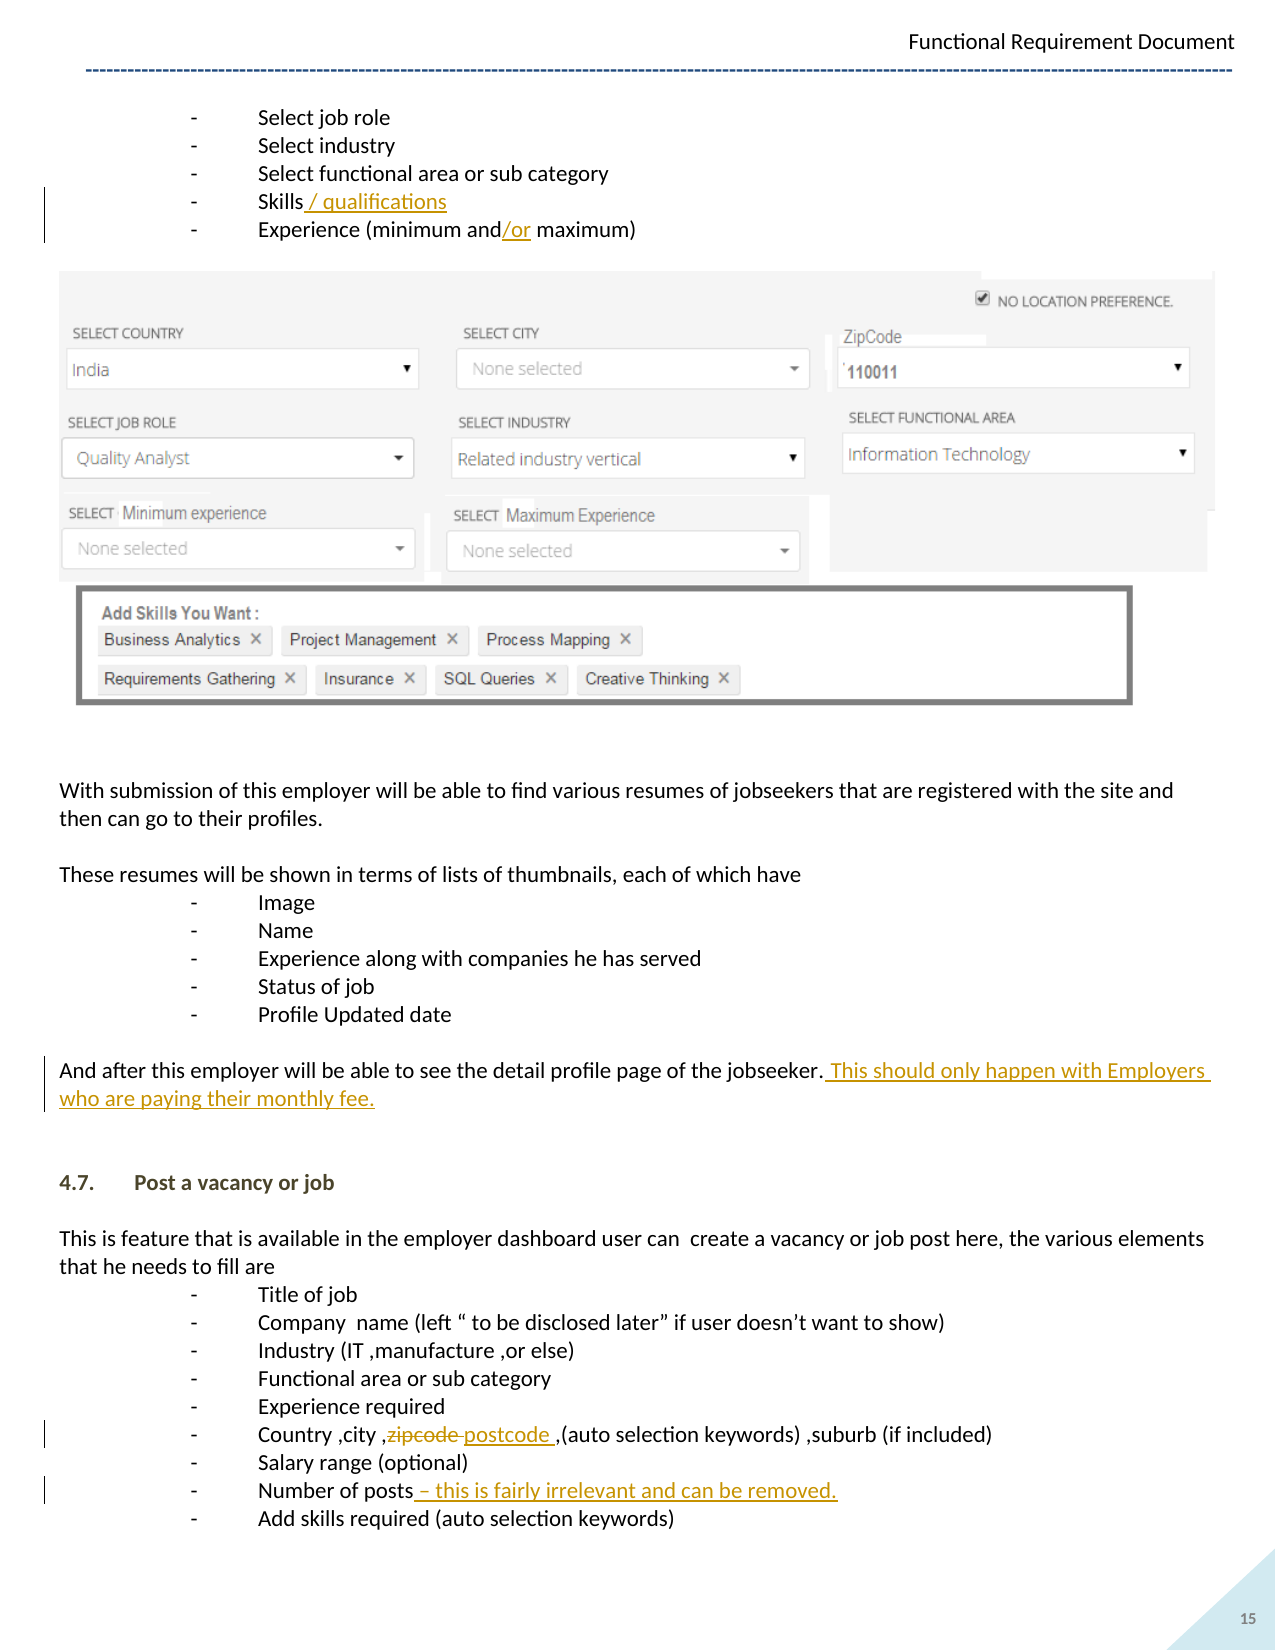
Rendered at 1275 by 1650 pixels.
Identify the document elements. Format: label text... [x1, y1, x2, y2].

list Number of posts [190, 1476, 1215, 1504]
list Select job role [190, 103, 1215, 131]
list Experience (minimum and maximum) [190, 215, 1215, 243]
list Post a vacancy or job [59, 1168, 1215, 1196]
list Status of job [190, 972, 1215, 1000]
list Image [190, 888, 1215, 916]
text These resumes will be shown in terms of lists of thumbnails, each of which have [59, 860, 1215, 888]
list Industry (IT ,manufacture ,or else) [190, 1336, 1215, 1364]
list Experience required [190, 1392, 1215, 1420]
list Experience along with companies he has served [190, 944, 1215, 972]
list Salary range (optional) [190, 1448, 1215, 1476]
list Title of job [190, 1280, 1215, 1308]
list Add skills required (auto selection keywords) [190, 1504, 1215, 1532]
list Select functional area or sub category [190, 159, 1215, 187]
text With submission of this employer will be able to find various resumes of jobseekers that are registered with the site and then can go to their profiles. [59, 776, 1215, 832]
list Functional area or sub category [190, 1364, 1215, 1392]
list Country ,city ,,(auto selection keywords) ,suburb (if included) [190, 1420, 1215, 1448]
picture [59, 271, 1216, 720]
list Profile Updated date [190, 1000, 1215, 1028]
list Name [190, 916, 1215, 944]
text And after this employer will be able to see the detail profile page of the jobseeker. [59, 1056, 1215, 1112]
text This is feature that is available in the employer dashboard user can create a vacancy or job post here, the various elements that he needs to fill are [59, 1224, 1215, 1280]
list Skills [190, 187, 1215, 215]
list Company name (left “ to be disclosed later” if user doesn’t want to show) [190, 1308, 1215, 1336]
list Select industry [190, 131, 1215, 159]
